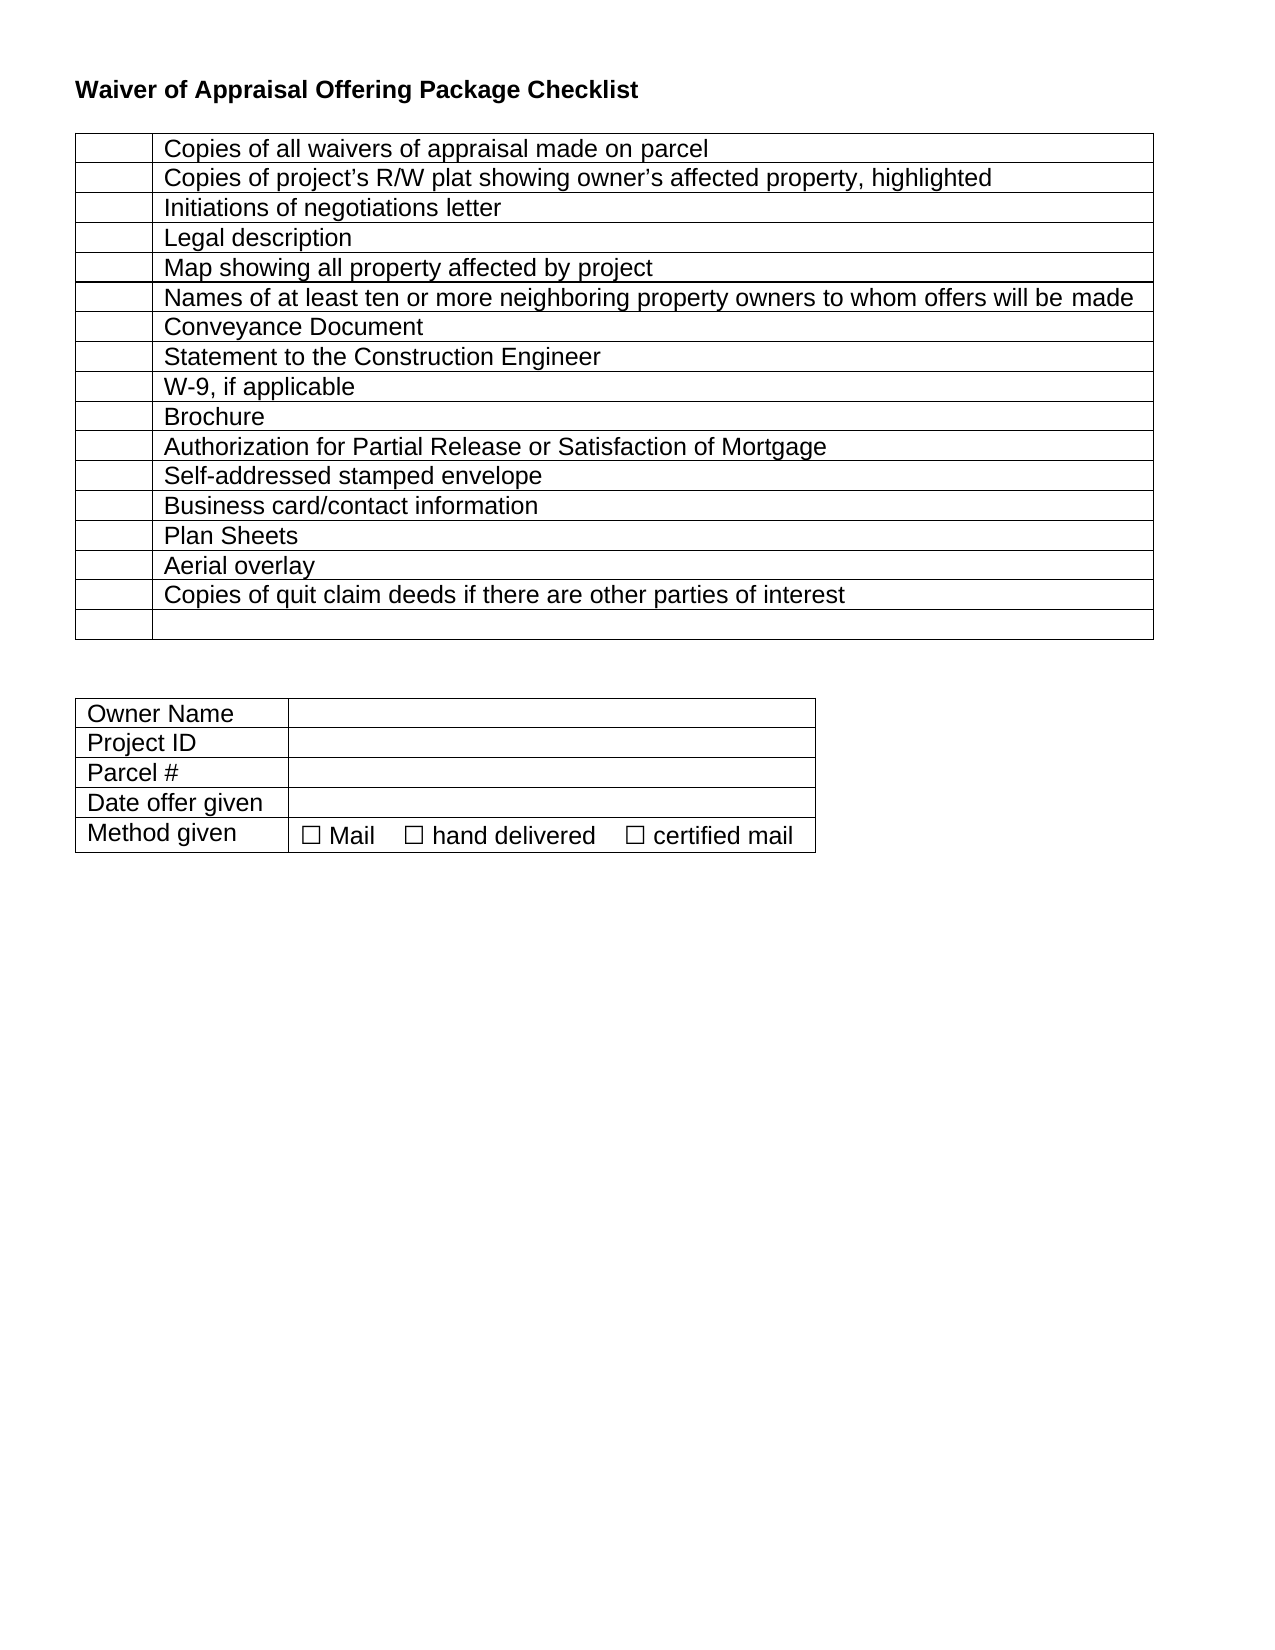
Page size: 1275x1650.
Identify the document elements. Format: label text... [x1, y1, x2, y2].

table_cell [289, 788, 815, 817]
table_cell Parcel # [76, 758, 288, 787]
table_cell [76, 491, 152, 520]
table_cell Business card/contact information [153, 491, 1153, 520]
table_cell Brochure [153, 402, 1153, 430]
table_cell Statement to the Construction Engineer [153, 342, 1153, 371]
table_cell [76, 551, 152, 579]
table_cell [76, 521, 152, 549]
table_cell W-9, if applicable [153, 372, 1153, 401]
table_cell [76, 580, 152, 609]
table_cell Map showing all property affected by project [153, 253, 1153, 281]
table_cell [76, 163, 152, 192]
table_cell Conveyance Document [153, 312, 1153, 341]
table_cell [289, 758, 815, 787]
table_cell [76, 253, 152, 281]
table_cell [153, 610, 1153, 639]
text Waiver of Appraisal Offering Package Checklist [75, 75, 1230, 104]
table_cell [76, 223, 152, 252]
table_cell Copies of quit claim deeds if there are other parties of interest [153, 580, 1153, 609]
table_cell Date offer given [76, 788, 288, 817]
table_cell Names of at least ten or more neighboring property owners to whom offers will be made [153, 283, 1153, 311]
table_cell [76, 610, 152, 639]
table_cell Initiations of negotiations letter [153, 193, 1153, 222]
table_header Copies of all waivers of appraisal made on parcel [153, 134, 1153, 162]
table_cell Mail hand delivered certified mail [289, 818, 815, 852]
table_cell [76, 342, 152, 371]
table_cell Authorization for Partial Release or Satisfaction of Mortgage [153, 431, 1153, 460]
table_cell Copies of project’s R/W plat showing owner’s affected property, highlighted [153, 163, 1153, 192]
table_header [289, 699, 815, 727]
table_cell [76, 283, 152, 311]
table_cell [76, 431, 152, 460]
table_cell [76, 312, 152, 341]
table_cell Self-addressed stamped envelope [153, 461, 1153, 490]
table_cell Project ID [76, 728, 288, 757]
table_header Owner Name [76, 699, 288, 727]
table_cell [76, 372, 152, 401]
table_cell [289, 728, 815, 757]
table_cell Plan Sheets [153, 521, 1153, 549]
table_cell [76, 402, 152, 430]
table_cell [76, 461, 152, 490]
table_cell Method given [76, 818, 288, 852]
table_cell Aerial overlay [153, 551, 1153, 579]
table_cell [76, 193, 152, 222]
table_cell Legal description [153, 223, 1153, 252]
table_header [76, 134, 152, 162]
